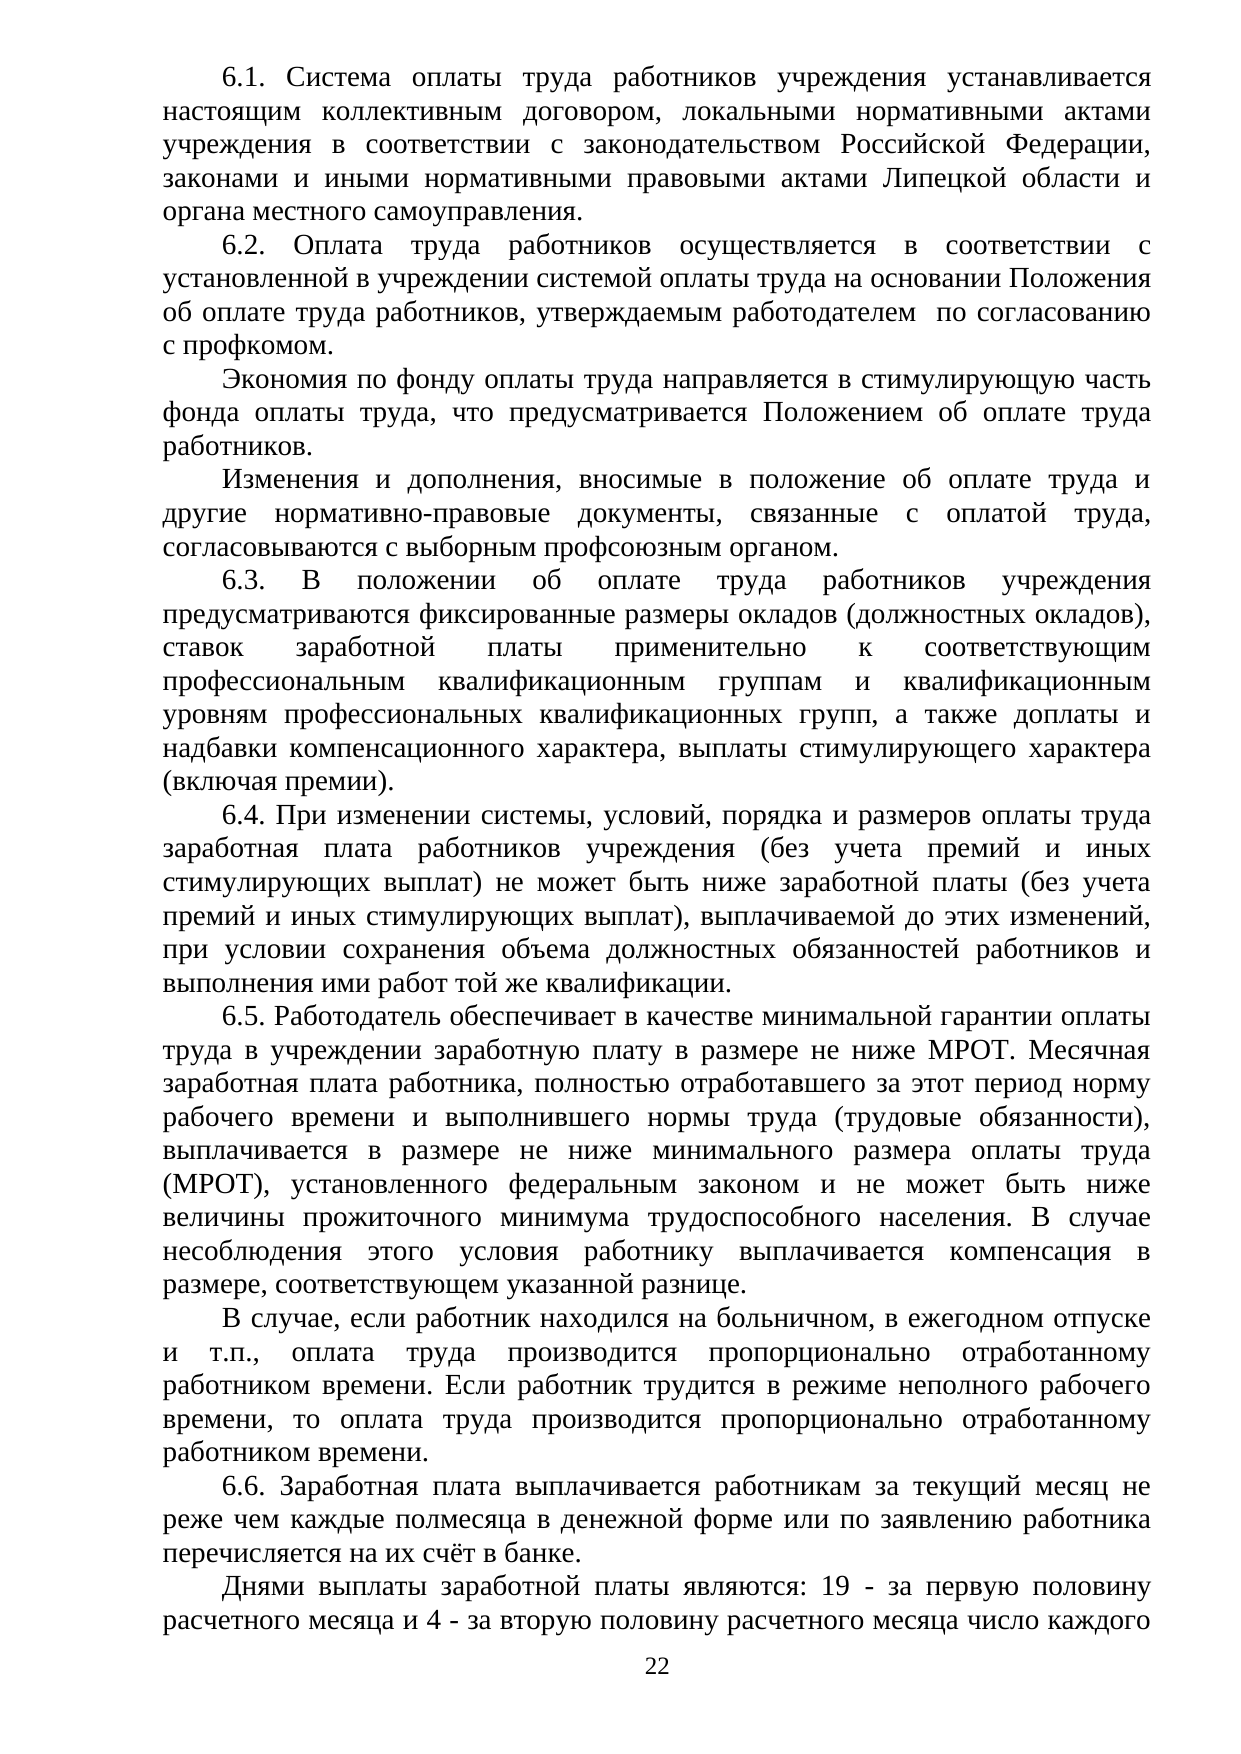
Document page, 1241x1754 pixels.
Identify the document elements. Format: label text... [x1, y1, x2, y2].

text 6.3. В положении об оплате труда работников учреждения предусматриваются фиксированные размеры окладов (должностных окладов), ставок заработной платы применительно к соответствующим профессиональным квалификационным группам и квалификационным уровням профессиональных квалификационных групп, а также доплаты и надбавки компенсационного характера, выплаты стимулирующего характера (включая премии). [162, 562, 1152, 797]
text 6.1. Система оплаты труда работников учреждения устанавливается настоящим коллективным договором, локальными нормативными актами учреждения в соответствии с законодательством Российской Федерации, законами и иными нормативными правовыми актами Липецкой области и органа местного самоуправления. [162, 59, 1152, 227]
text Изменения и дополнения, вносимые в положение об оплате труда и другие нормативно-правовые документы, связанные с оплатой труда, согласовываются с выборным профсоюзным органом. [162, 462, 1152, 562]
text 6.6. Заработная плата выплачивается работникам за текущий месяц не реже чем каждые полмесяца в денежной форме или по заявлению работника перечисляется на их счёт в банке. [162, 1468, 1152, 1568]
text 6.2. Оплата труда работников осуществляется в соответствии с установленной в учреждении системой оплаты труда на основании Положения об оплате труда работников, утверждаемым работодателем по согласованию с профкомом. [162, 227, 1152, 361]
text 6.4. При изменении системы, условий, порядка и размеров оплаты труда заработная плата работников учреждения (без учета премий и иных стимулирующих выплат) не может быть ниже заработной платы (без учета премий и иных стимулирующих выплат), выплачиваемой до этих изменений, при условии сохранения объема должностных обязанностей работников и выполнения ими работ той же квалификации. [162, 797, 1152, 998]
text В случае, если работник находился на больничном, в ежегодном отпуске и т.п., оплата труда производится пропорционально отработанному работником времени. Если работник трудится в режиме неполного рабочего времени, то оплата труда производится пропорционально отработанному работником времени. [162, 1300, 1152, 1468]
text Экономия по фонду оплаты труда направляется в стимулирующую часть фонда оплаты труда, что предусматривается Положением об оплате труда работников. [162, 361, 1152, 462]
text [162, 1568, 1152, 1636]
text 6.5. Работодатель обеспечивает в качестве минимальной гарантии оплаты труда в учреждении заработную плату в размере не ниже МРОТ. Месячная заработная плата работника, полностью отработавшего за этот период норму рабочего времени и выполнившего нормы труда (трудовые обязанности), выплачивается в размере не ниже минимального размера оплаты труда (МРОТ), установленного федеральным законом и не может быть ниже величины прожиточного минимума трудоспособного населения. В случае несоблюдения этого условия работнику выплачивается компенсация в размере, соответствующем указанной разнице. [162, 998, 1152, 1300]
